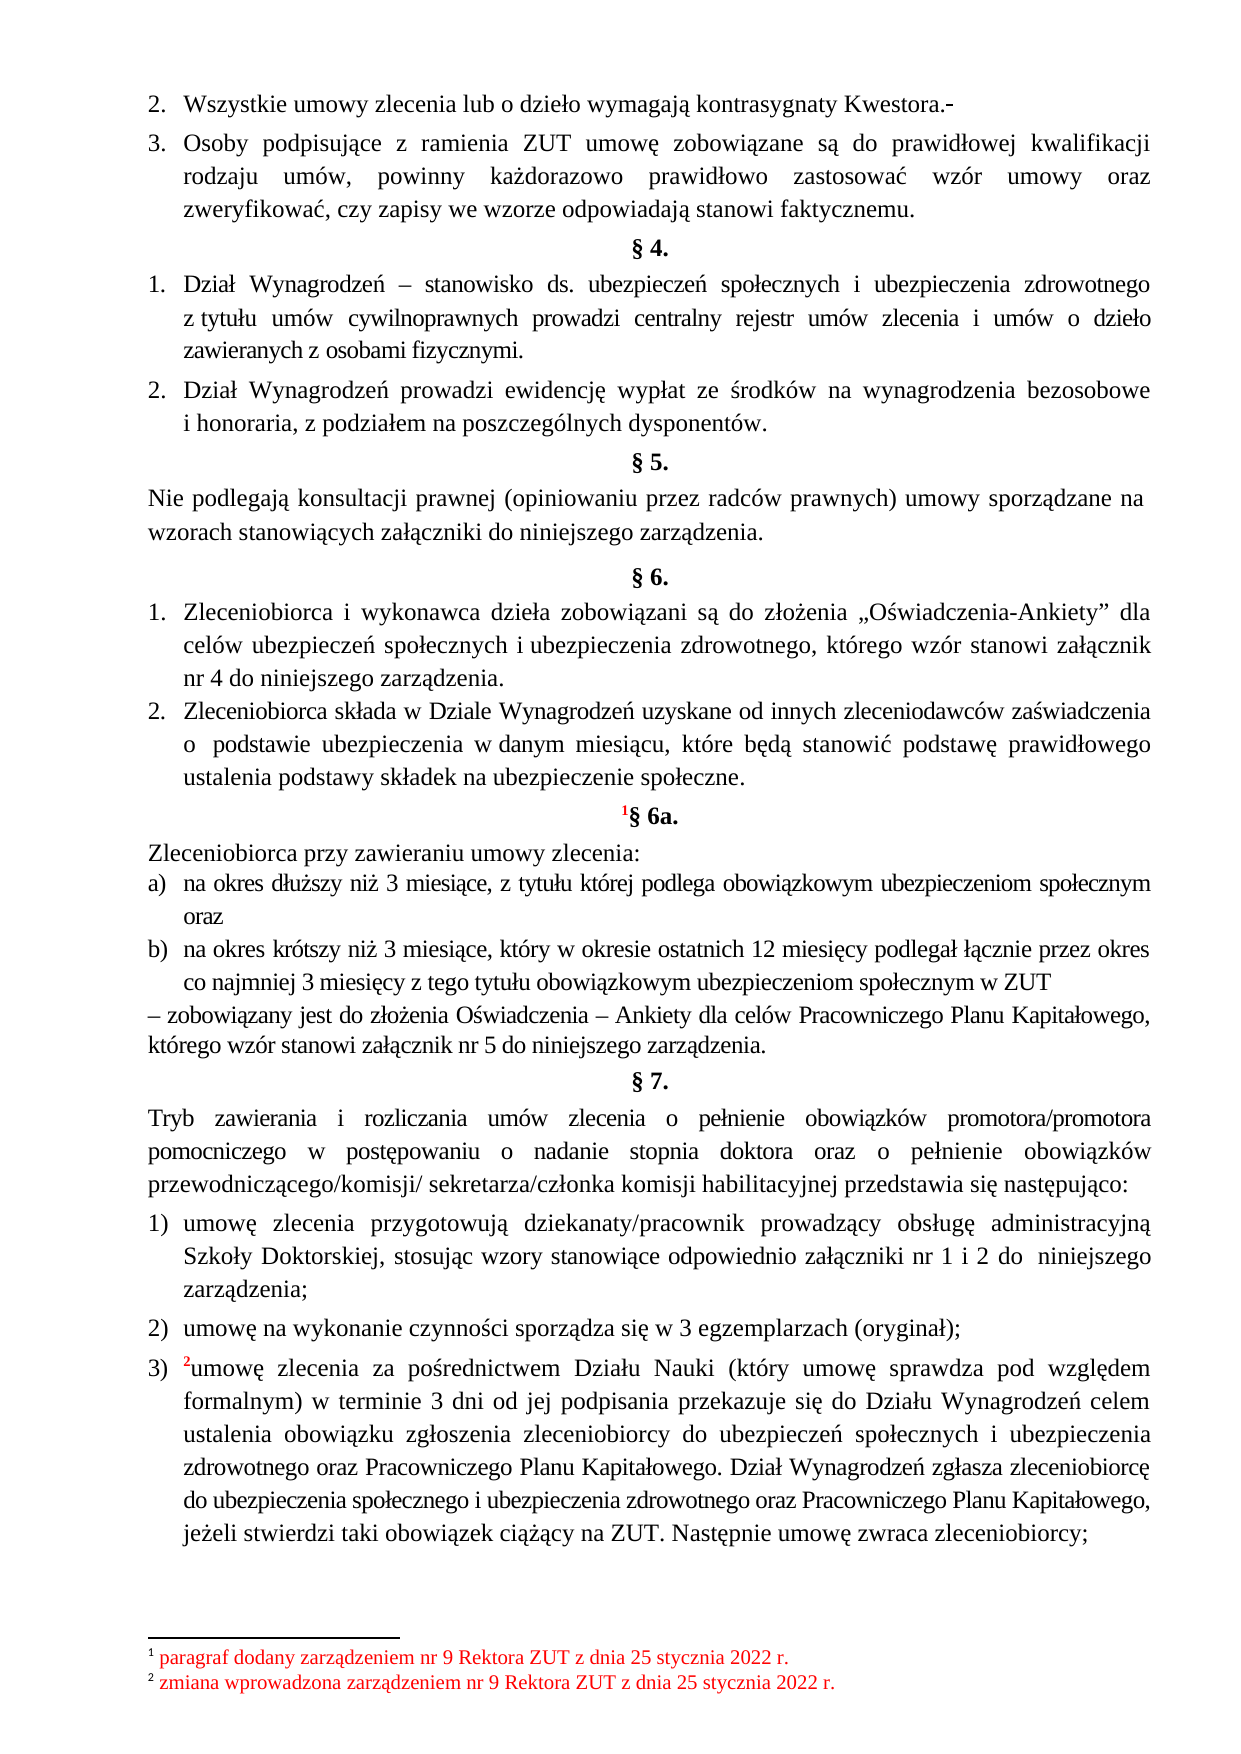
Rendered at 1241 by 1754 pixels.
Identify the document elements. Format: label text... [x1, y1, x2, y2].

list Zleceniobiorca przy zawieraniu umowy zlecenia: [148, 838, 1152, 867]
list Zleceniobiorca składa w Dziale Wynagrodzeń uzyskane od innych zleceniodawców zaświadczenia o podstawie ubezpieczenia w danym miesiącu, które będą stanowić podstawę prawidłowego ustalenia podstawy składek na ubezpieczenie społeczne. [148, 696, 1152, 791]
text Tryb zawierania i rozliczania umów zlecenia o pełnienie obowiązków promotora/promotora pomocniczego w postępowaniu o nadanie stopnia doktora oraz o pełnienie obowiązków przewodniczącego/komisji/ sekretarza/członka komisji habilitacyjnej przedstawia się następująco: [148, 1103, 1152, 1198]
list Wszystkie umowy zlecenia lub o dzieło wymagają kontrasygnaty Kwestora. [148, 89, 1152, 117]
list na okres krótszy niż 3 miesiące, który w okresie ostatnich 12 miesięcy podlegał łącznie przez okres co najmniej 3 miesięcy z tego tytułu obowiązkowym ubezpieczeniom społecznym w ZUT [148, 934, 1152, 996]
list Dział Wynagrodzeń – stanowisko ds. ubezpieczeń społecznych i ubezpieczenia zdrowotnego z tytułu umów cywilnoprawnych prowadzi centralny rejestr umów zlecenia i umów o dzieło zawieranych z osobami fizycznymi. [148, 269, 1152, 364]
list Dział Wynagrodzeń prowadzi ewidencję wypłat ze środków na wynagrodzenia bezosobowe i honoraria, z podziałem na poszczególnych dysponentów. [148, 375, 1152, 437]
text Nie podlegają konsultacji prawnej (opiniowaniu przez radców prawnych) umowy sporządzane na wzorach stanowiących załączniki do niniejszego zarządzenia. [148, 483, 1152, 545]
text § 4. [148, 233, 1152, 262]
list Osoby podpisujące z ramienia ZUT umowę zobowiązane są do prawidłowej kwalifikacji rodzaju umów, powinny każdorazowo prawidłowo zastosować wzór umowy oraz zweryfikować, czy zapisy we wzorze odpowiadają stanowi faktycznemu. [148, 128, 1152, 223]
text § 5. [148, 447, 1152, 476]
text § 6. [148, 562, 1152, 591]
text – zobowiązany jest do złożenia Oświadczenia – Ankiety dla celów Pracowniczego Planu Kapitałowego, którego wzór stanowi załącznik nr 5 do niniejszego zarządzenia. [148, 1000, 1152, 1059]
list na okres dłuższy niż 3 miesiące, z tytułu której podlega obowiązkowym ubezpieczeniom społecznym oraz [148, 868, 1152, 930]
text § 6a. [148, 801, 1152, 830]
text § 7. [148, 1066, 1152, 1095]
list umowę zlecenia za pośrednictwem Działu Nauki (który umowę sprawdza pod względem formalnym) w terminie 3 dni od jej podpisania przekazuje się do Działu Wynagrodzeń celem ustalenia obowiązku zgłoszenia zleceniobiorcy do ubezpieczeń społecznych i ubezpieczenia zdrowotnego oraz Pracowniczego Planu Kapitałowego. Dział Wynagrodzeń zgłasza zleceniobiorcę do ubezpieczenia społecznego i ubezpieczenia zdrowotnego oraz Pracowniczego Planu Kapitałowego, jeżeli stwierdzi taki obowiązek ciążący na ZUT. Następnie umowę zwraca zleceniobiorcy; [148, 1353, 1152, 1547]
list umowę zlecenia przygotowują dziekanaty/pracownik prowadzący obsługę administracyjną Szkoły Doktorskiej, stosując wzory stanowiące odpowiednio załączniki nr 1 i 2 do niniejszego zarządzenia; [148, 1208, 1152, 1303]
list umowę na wykonanie czynności sporządza się w 3 egzemplarzach (oryginał); [148, 1313, 1152, 1342]
list Zleceniobiorca i wykonawca dzieła zobowiązani są do złożenia „Oświadczenia-Ankiety” dla celów ubezpieczeń społecznych i ubezpieczenia zdrowotnego, którego wzór stanowi załącznik nr 4 do niniejszego zarządzenia. [148, 597, 1152, 692]
